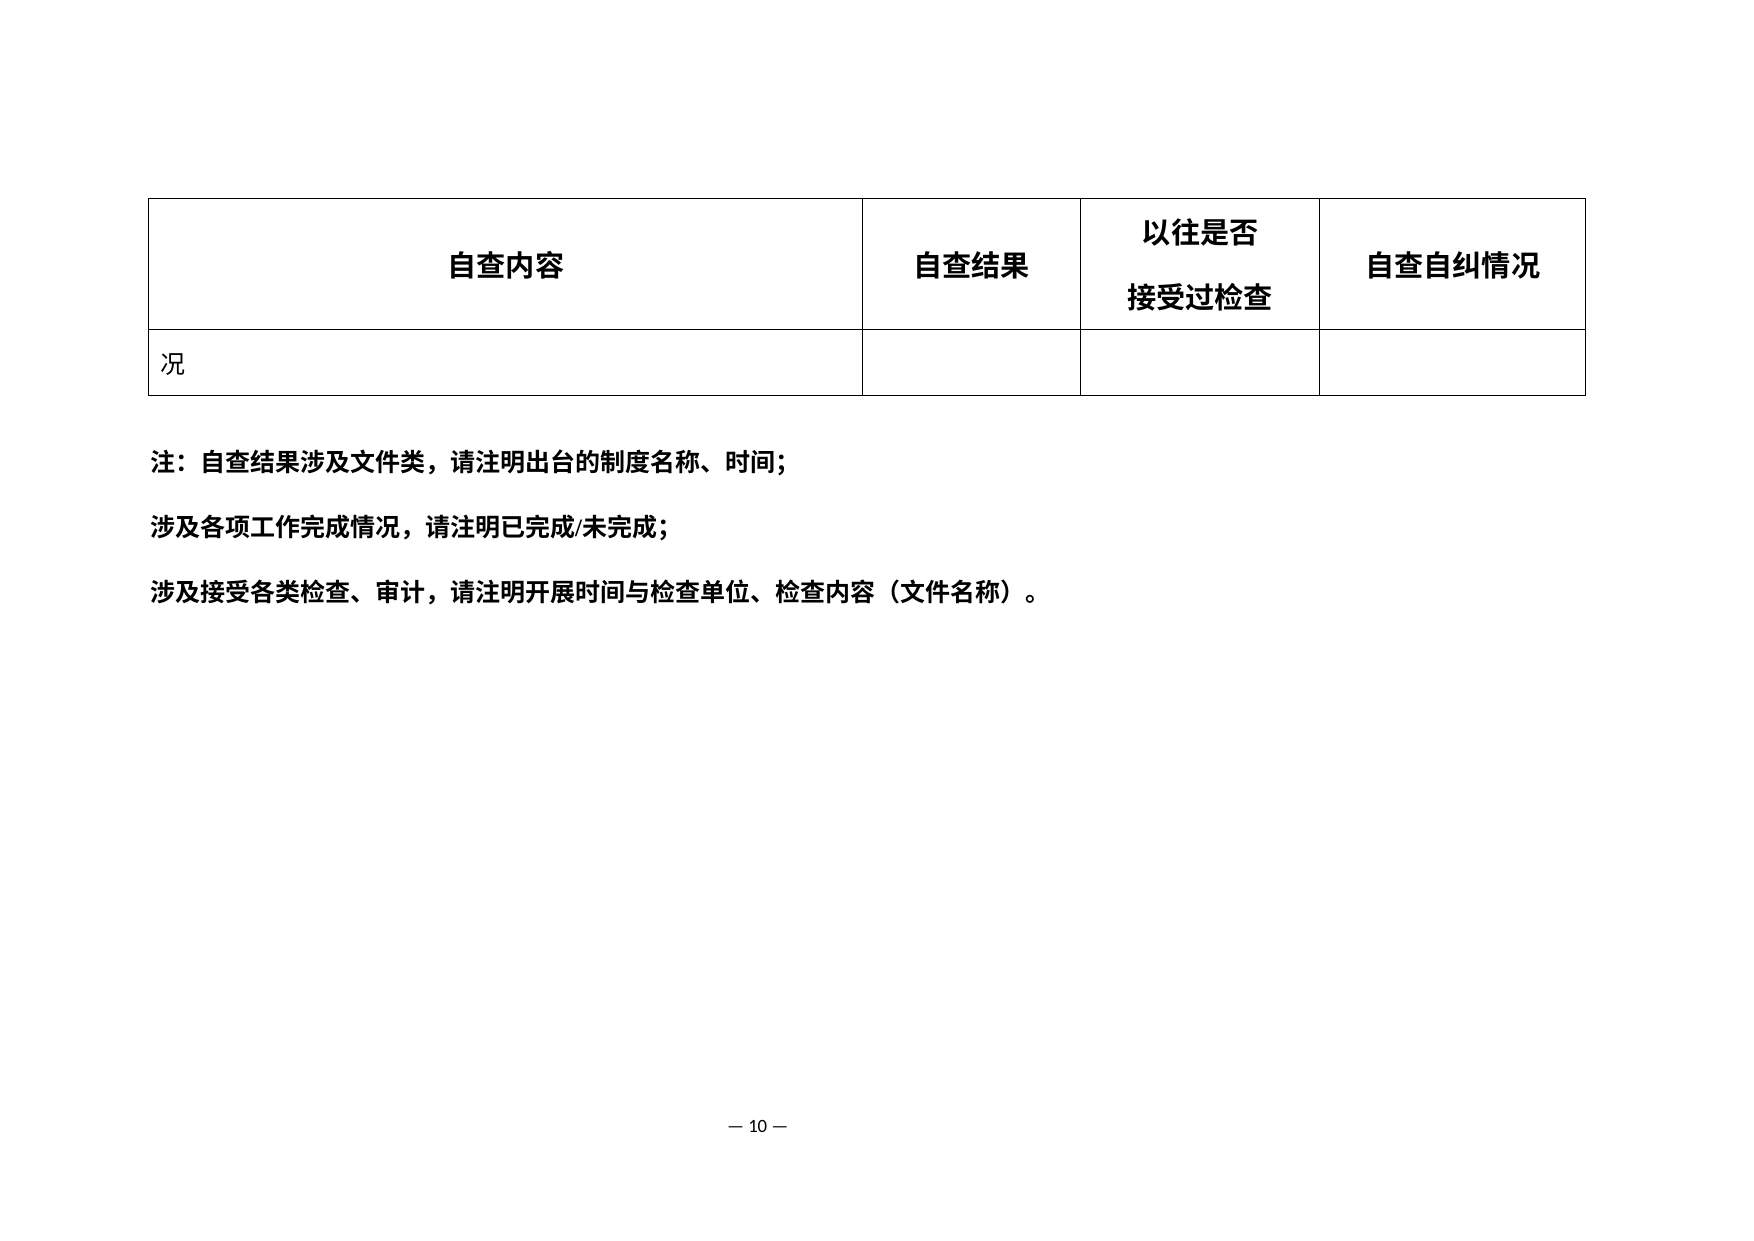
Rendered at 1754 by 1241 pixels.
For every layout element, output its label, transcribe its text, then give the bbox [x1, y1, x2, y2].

table_header 自查自纠情况 [1320, 199, 1585, 329]
table_header 以往是否 接受过检查 [1081, 199, 1319, 329]
table_header 自查结果 [863, 199, 1080, 329]
table_header 自查内容 [149, 199, 862, 329]
table_cell [1081, 330, 1319, 395]
text 涉及接受各类检查、审计，请注明开展时间与检查单位、检查内容（文件名称）。 [150, 558, 1604, 623]
text 注：自查结果涉及文件类，请注明出台的制度名称、时间； [150, 428, 1604, 493]
table_cell （十）慈善组织信用管理与接受各级各部门监督检查、审计情况 [149, 330, 862, 395]
table_cell [1320, 330, 1585, 395]
table_cell [863, 330, 1080, 395]
text 涉及各项工作完成情况，请注明已完成/未完成； [150, 493, 1604, 558]
